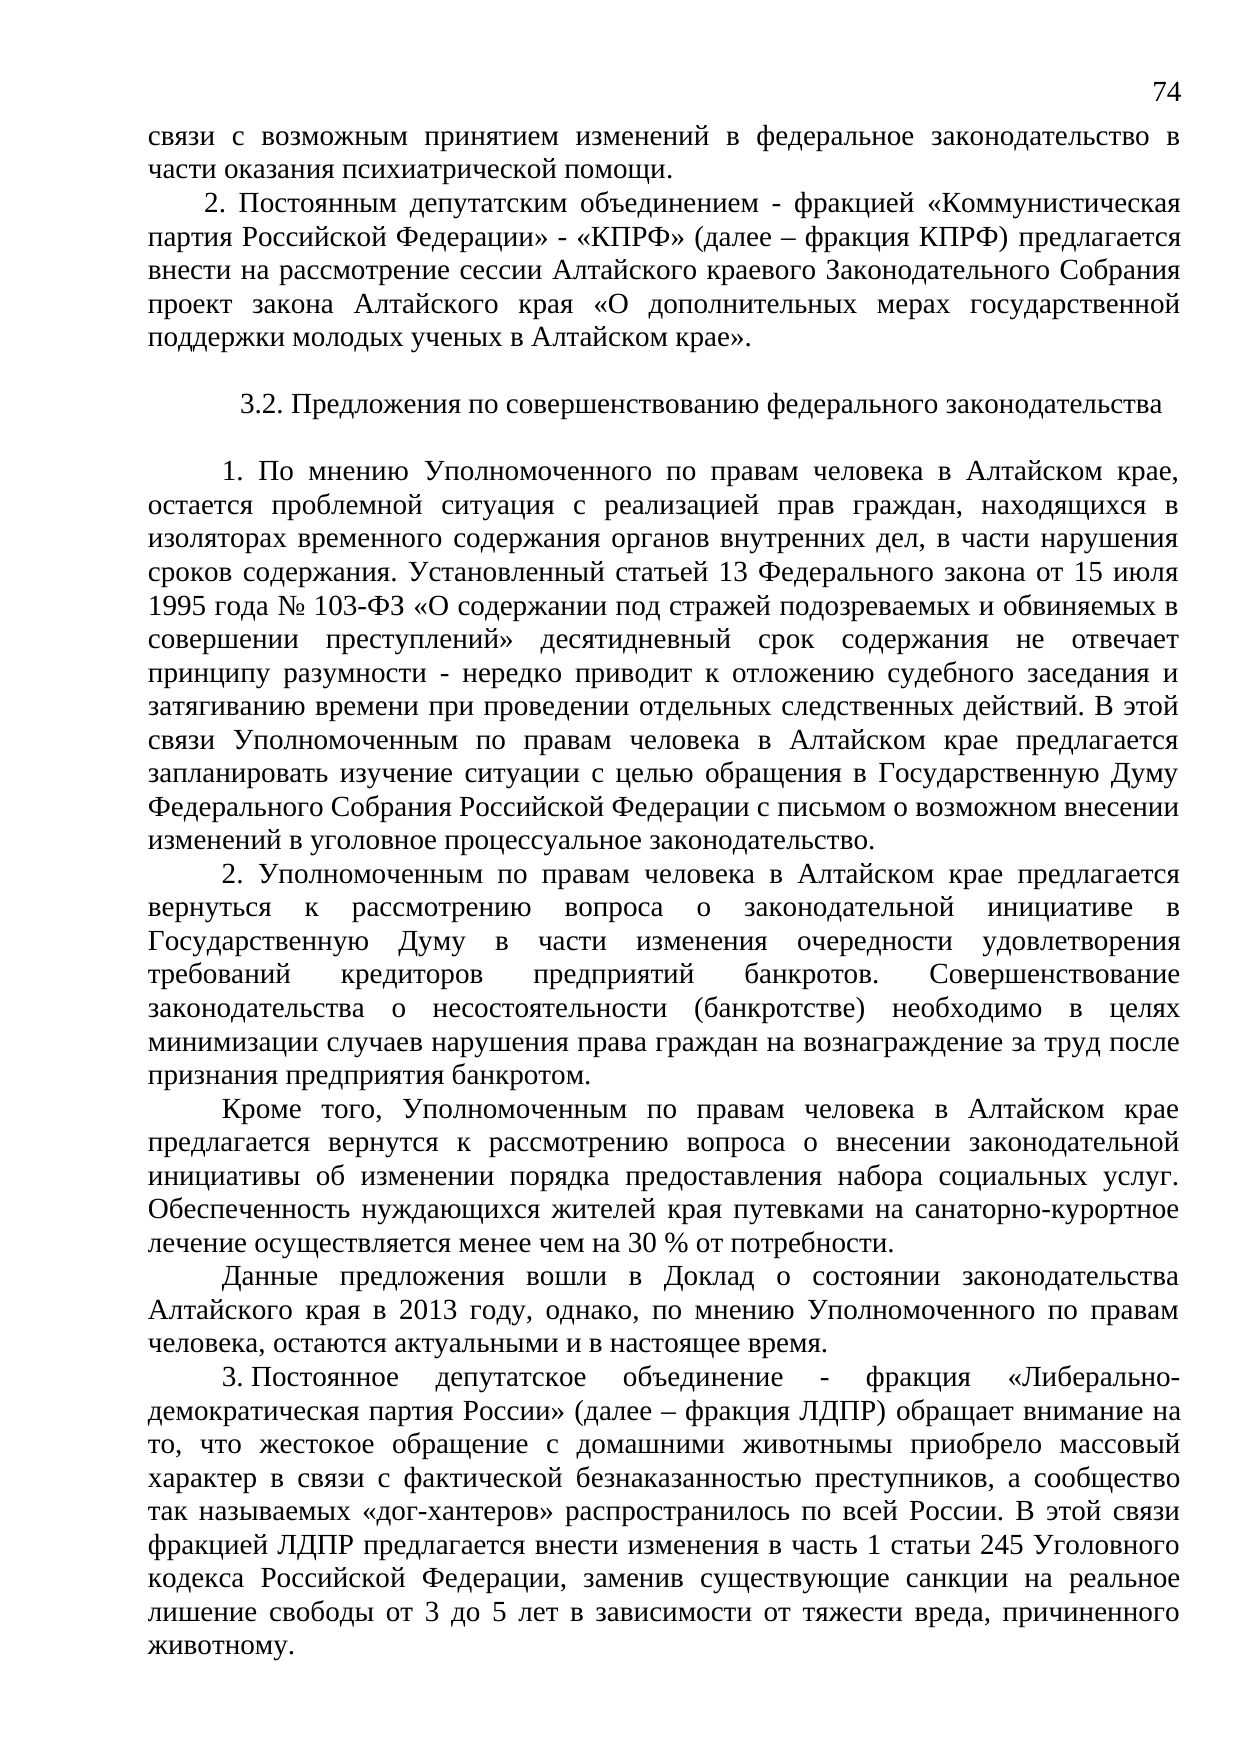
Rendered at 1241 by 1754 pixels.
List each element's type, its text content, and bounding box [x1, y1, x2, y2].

text 3. Постоянное депутатское объединение - фракция «Либерально-демократическая партия России» (далее – фракция ЛДПР) обращает внимание на то, что жестокое обращение с домашними животнымы приобрело массовый характер в связи с фактической безнаказанностью преступников, а сообщество так называемых «дог-хантеров» распространилось по всей России. В этой связи фракцией ЛДПР предлагается внести изменения в часть 1 статьи 245 Уголовного кодекса Российской Федерации, заменив существующие санкции на реальное лишение свободы от 3 до 5 лет в зависимости от тяжести вреда, причиненного животному. [148, 1359, 1181, 1661]
text 2. Уполномоченным по правам человека в Алтайском крае предлагается вернуться к рассмотрению вопроса о законодательной инициативе в Государственную Думу в части изменения очередности удовлетворения требований кредиторов предприятий банкротов. Совершенствование законодательства о несостоятельности (банкротстве) необходимо в целях минимизации случаев нарушения права граждан на вознаграждение за труд после признания предприятия банкротом. [148, 856, 1181, 1091]
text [148, 118, 1181, 185]
text 2. Постоянным депутатским объединением - фракцией «Коммунистическая партия Российской Федерации» - «КПРФ» (далее – фракция КПРФ) предлагается внести на рассмотрение сессии Алтайского краевого Законодательного Собрания проект закона Алтайского края «О дополнительных мерах государственной поддержки молодых ученых в Алтайском крае». [148, 185, 1181, 353]
text Кроме того, Уполномоченным по правам человека в Алтайском крае предлагается вернутся к рассмотрению вопроса о внесении законодательной инициативы об изменении порядка предоставления набора социальных услуг. Обеспеченность нуждающихся жителей края путевками на санаторно-курортное лечение осуществляется менее чем на 30 % от потребности. [148, 1091, 1180, 1258]
text 1. По мнению Уполномоченного по правам человека в Алтайском крае, остается проблемной ситуация с реализацией прав граждан, находящихся в изоляторах временного содержания органов внутренних дел, в части нарушения сроков содержания. Установленный статьей 13 Федерального закона от 15 июля 1995 года № 103-ФЗ «О содержании под стражей подозреваемых и обвиняемых в совершении преступлений» десятидневный срок содержания не отвечает принципу разумности - нередко приводит к отложению судебного заседания и затягиванию времени при проведении отдельных следственных действий. В этой связи Уполномоченным по правам человека в Алтайском крае предлагается запланировать изучение ситуации с целью обращения в Государственную Думу Федерального Собрания Российской Федерации с письмом о возможном внесении изменений в уголовное процессуальное законодательство. [148, 453, 1180, 856]
text 3.2. Предложения по совершенствованию федерального законодательства [222, 386, 1181, 420]
text Данные предложения вошли в Доклад о состоянии законодательства Алтайского края в 2013 году, однако, по мнению Уполномоченного по правам человека, остаются актуальными и в настоящее время. [148, 1258, 1180, 1359]
